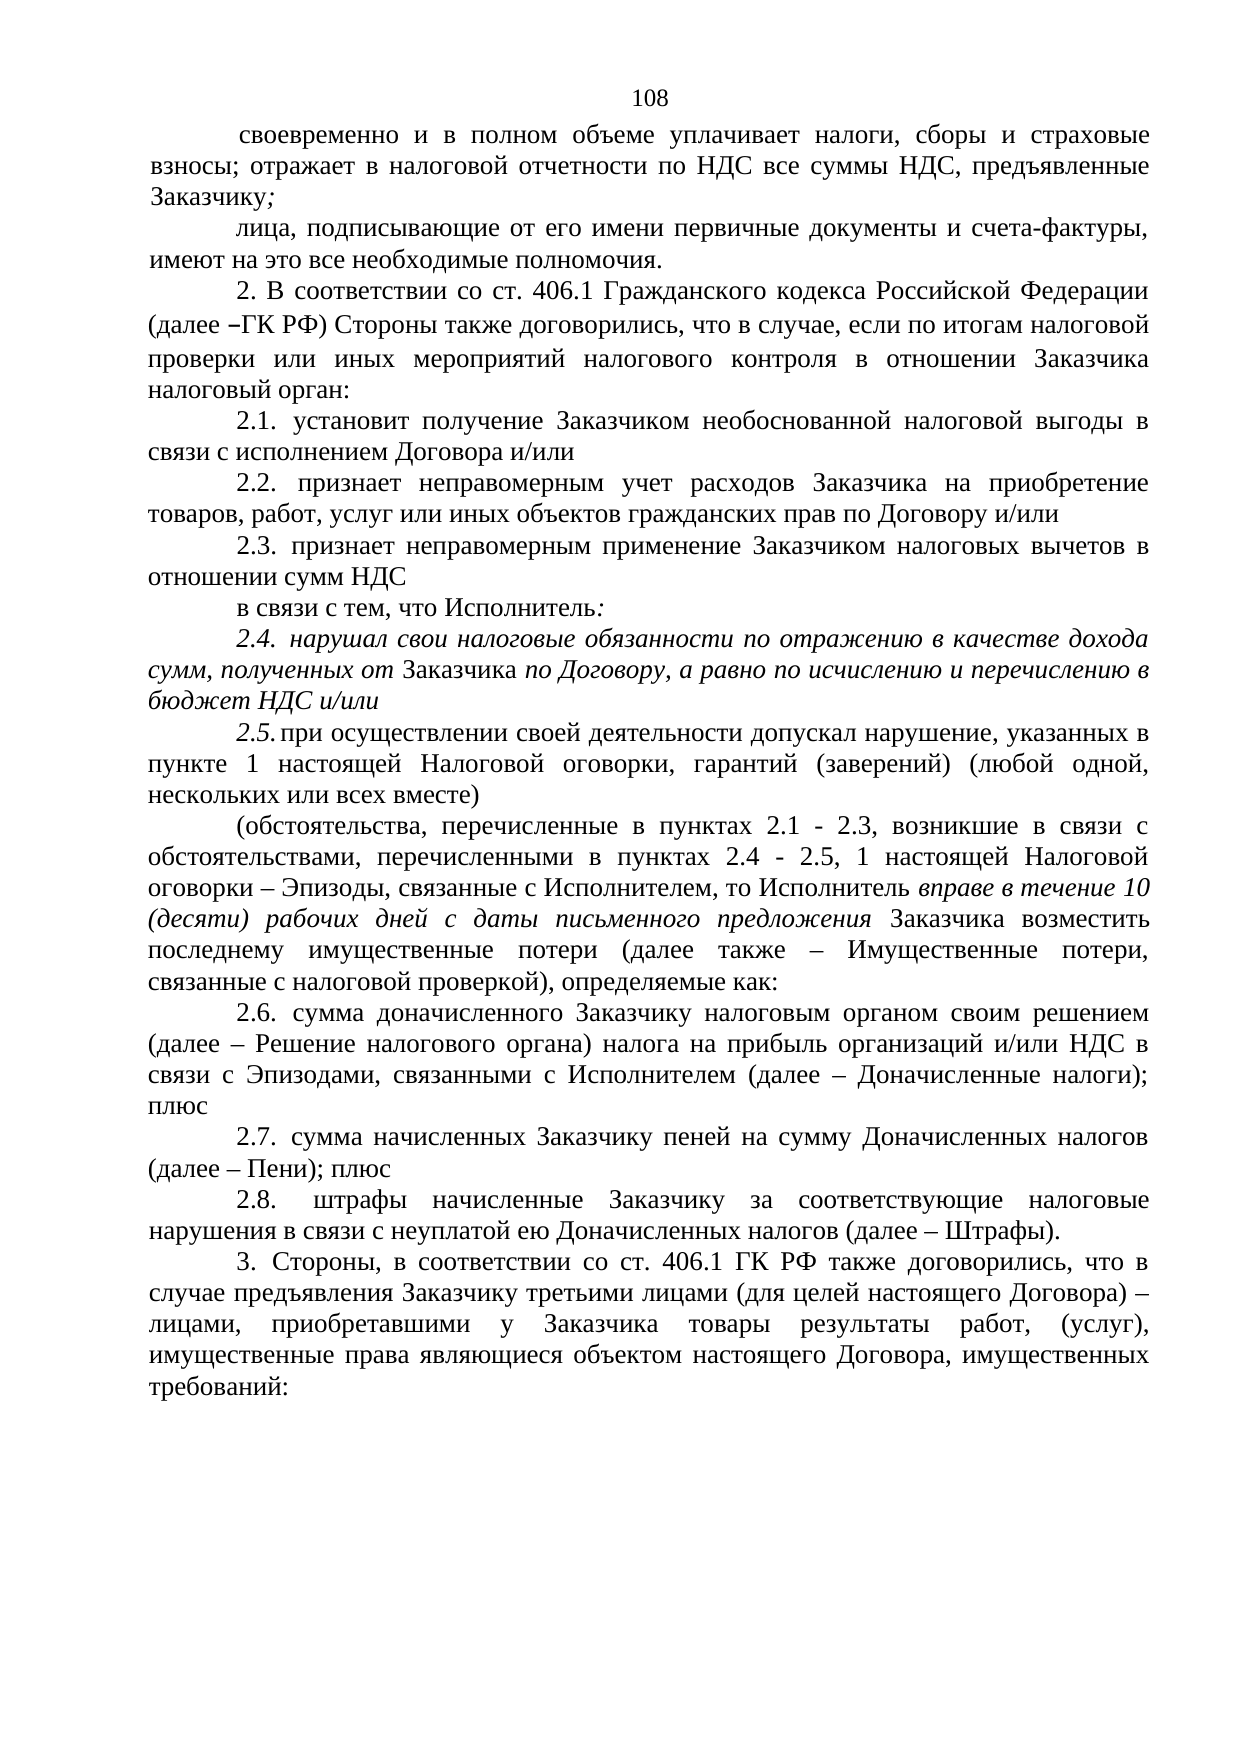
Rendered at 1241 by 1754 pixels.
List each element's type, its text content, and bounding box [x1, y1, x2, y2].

text 2.1. установит получение Заказчиком необоснованной налоговой выгоды в связи с исполнением Договора и/или [148, 404, 1150, 466]
text лица, подписывающие от его имени первичные документы и счета-фактуры, имеют на это все необходимые полномочия. [149, 212, 1149, 274]
text 2.2. признает неправомерным учет расходов Заказчика на приобретение товаров, работ, услуг или иных объектов гражданских прав по Договору и/или [148, 466, 1150, 529]
text в связи с тем, что Исполнитель: [148, 591, 1150, 622]
text 2.5. при осуществлении своей деятельности допускал нарушение, указанных в пункте 1 настоящей Налоговой оговорки, гарантий (заверений) (любой одной, нескольких или всех вместе) [148, 716, 1150, 809]
text 2.3. признает неправомерным применение Заказчиком налоговых вычетов в отношении сумм НДС [148, 529, 1150, 591]
text (обстоятельства, перечисленные в пунктах 2.1 - 2.3, возникшие в связи с обстоятельствами, перечисленными в пунктах 2.4 - 2.5, 1 настоящей Налоговой оговорки – Эпизоды, связанные с Исполнителем, то Исполнитель вправе в течение 10 (десяти) рабочих дней с даты письменного предложения Заказчика возместить последнему имущественные потери (далее также – Имущественные потери, связанные с налоговой проверкой), определяемые как: [148, 809, 1150, 996]
text 2.4. нарушал свои налоговые обязанности по отражению в качестве дохода сумм, полученных от Заказчика по Договору, а равно по исчислению и перечислению в бюджет НДС и/или [148, 622, 1150, 716]
text 3. Стороны, в соответствии со ст. 406.1 ГК РФ также договорились, что в случае предъявления Заказчику третьими лицами (для целей настоящего Договора) – лицами, приобретавшими у Заказчика товары результаты работ, (услуг), имущественные права являющиеся объектом настоящего Договора, имущественных требований: [149, 1245, 1151, 1401]
text 2.8. штрафы начисленные Заказчику за соответствующие налоговые нарушения в связи с неуплатой ею Доначисленных налогов (далее – Штрафы). [149, 1183, 1151, 1245]
text 2.6. сумма доначисленного Заказчику налоговым органом своим решением (далее – Решение налогового органа) налога на прибыль организаций и/или НДС в связи с Эпизодами, связанными с Исполнителем (далее – Доначисленные налоги); плюс [148, 996, 1150, 1121]
text 2.7. сумма начисленных Заказчику пеней на сумму Доначисленных налогов (далее – Пени); плюс [148, 1121, 1150, 1183]
text своевременно и в полном объеме уплачивает налоги, сборы и страховые взносы; отражает в налоговой отчетности по НДС все суммы НДС, предъявленные Заказчику; [150, 118, 1152, 212]
text 2. В соответствии со ст. 406.1 Гражданского кодекса Российской Федерации (далее –ГК РФ) Стороны также договорились, что в случае, если по итогам налоговой проверки или иных мероприятий налогового контроля в отношении Заказчика налоговый орган: [148, 274, 1150, 404]
